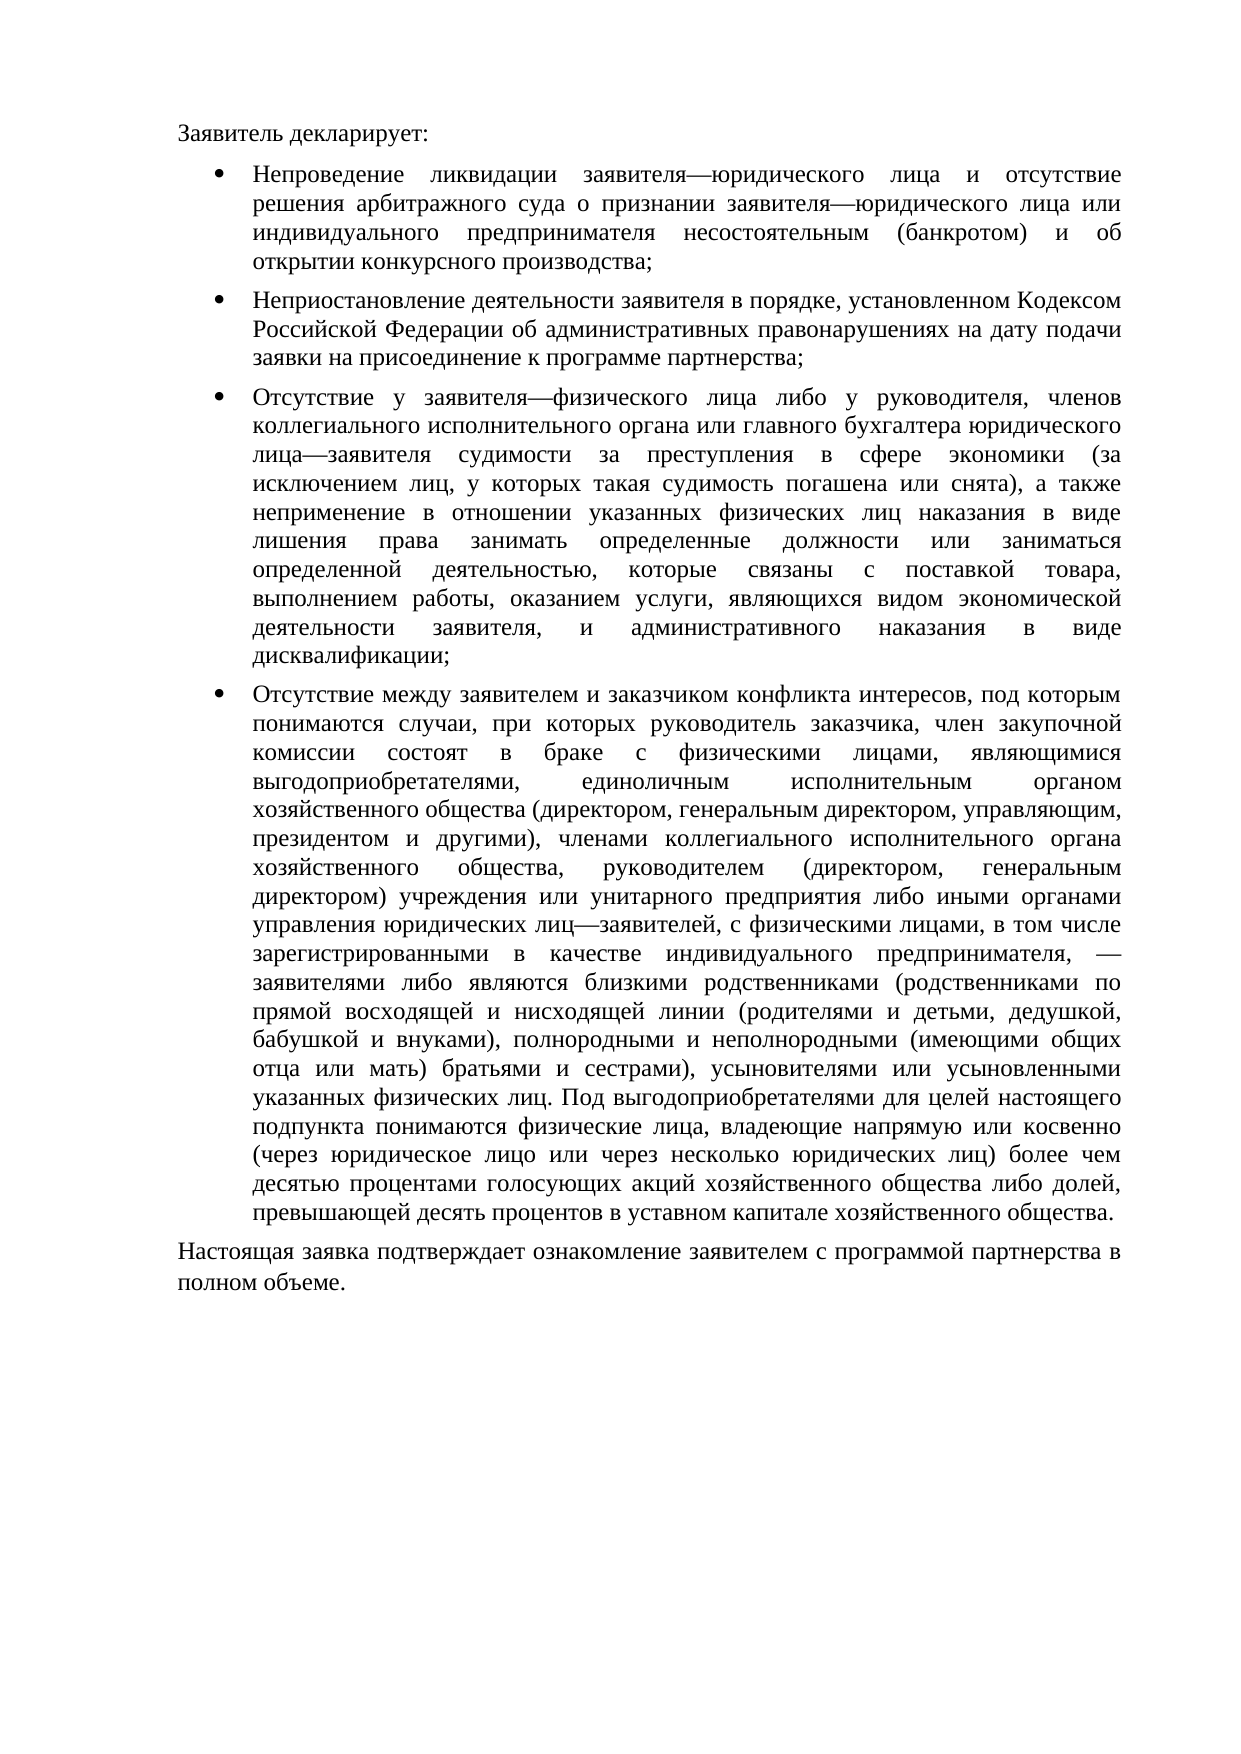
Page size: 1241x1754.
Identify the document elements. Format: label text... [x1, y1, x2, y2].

list Непроведение ликвидации заявителя—юридического лица и отсутствие решения арбитражного суда о признании заявителя—юридического лица или индивидуального предпринимателя несостоятельным (банкротом) и об открытии конкурсного производства; [215, 159, 1122, 274]
list Отсутствие между заявителем и заказчиком конфликта интересов, под которым понимаются случаи, при которых руководитель заказчика, член закупочной комиссии состоят в браке с физическими лицами, являющимися выгодоприобретателями, единоличным исполнительным органом хозяйственного общества (директором, генеральным директором, управляющим, президентом и другими), членами коллегиального исполнительного органа хозяйственного общества, руководителем (директором, генеральным директором) учреждения или унитарного предприятия либо иными органами управления юридических лиц—заявителей, с физическими лицами, в том числе зарегистрированными в качестве индивидуального предпринимателя, — заявителями либо являются близкими родственниками (родственниками по прямой восходящей и нисходящей линии (родителями и детьми, дедушкой, бабушкой и внуками), полнородными и неполнородными (имеющими общих отца или мать) братьями и сестрами), усыновителями или усыновленными указанных физических лиц. Под выгодоприобретателями для целей настоящего подпункта понимаются физические лица, владеющие напрямую или косвенно (через юридическое лицо или через несколько юридических лиц) более чем десятью процентами голосующих акций хозяйственного общества либо долей, превышающей десять процентов в уставном капитале хозяйственного общества. [215, 679, 1122, 1226]
list Отсутствие у заявителя—физического лица либо у руководителя, членов коллегиального исполнительного органа или главного бухгалтера юридического лица—заявителя судимости за преступления в сфере экономики (за исключением лиц, у которых такая судимость погашена или снята), а также неприменение в отношении указанных физических лиц наказания в виде лишения права занимать определенные должности или заниматься определенной деятельностью, которые связаны с поставкой товара, выполнением работы, оказанием услуги, являющихся видом экономической деятельности заявителя, и административного наказания в виде дисквалификации; [215, 382, 1122, 669]
text Настоящая заявка подтверждает ознакомление заявителем с программой партнерства в полном объеме. [177, 1236, 1122, 1296]
list Неприостановление деятельности заявителя в порядке, установленном Кодексом Российской Федерации об административных правонарушениях на дату подачи заявки на присоединение к программе партнерства; [215, 285, 1122, 371]
text Заявитель декларирует: [177, 118, 1122, 147]
